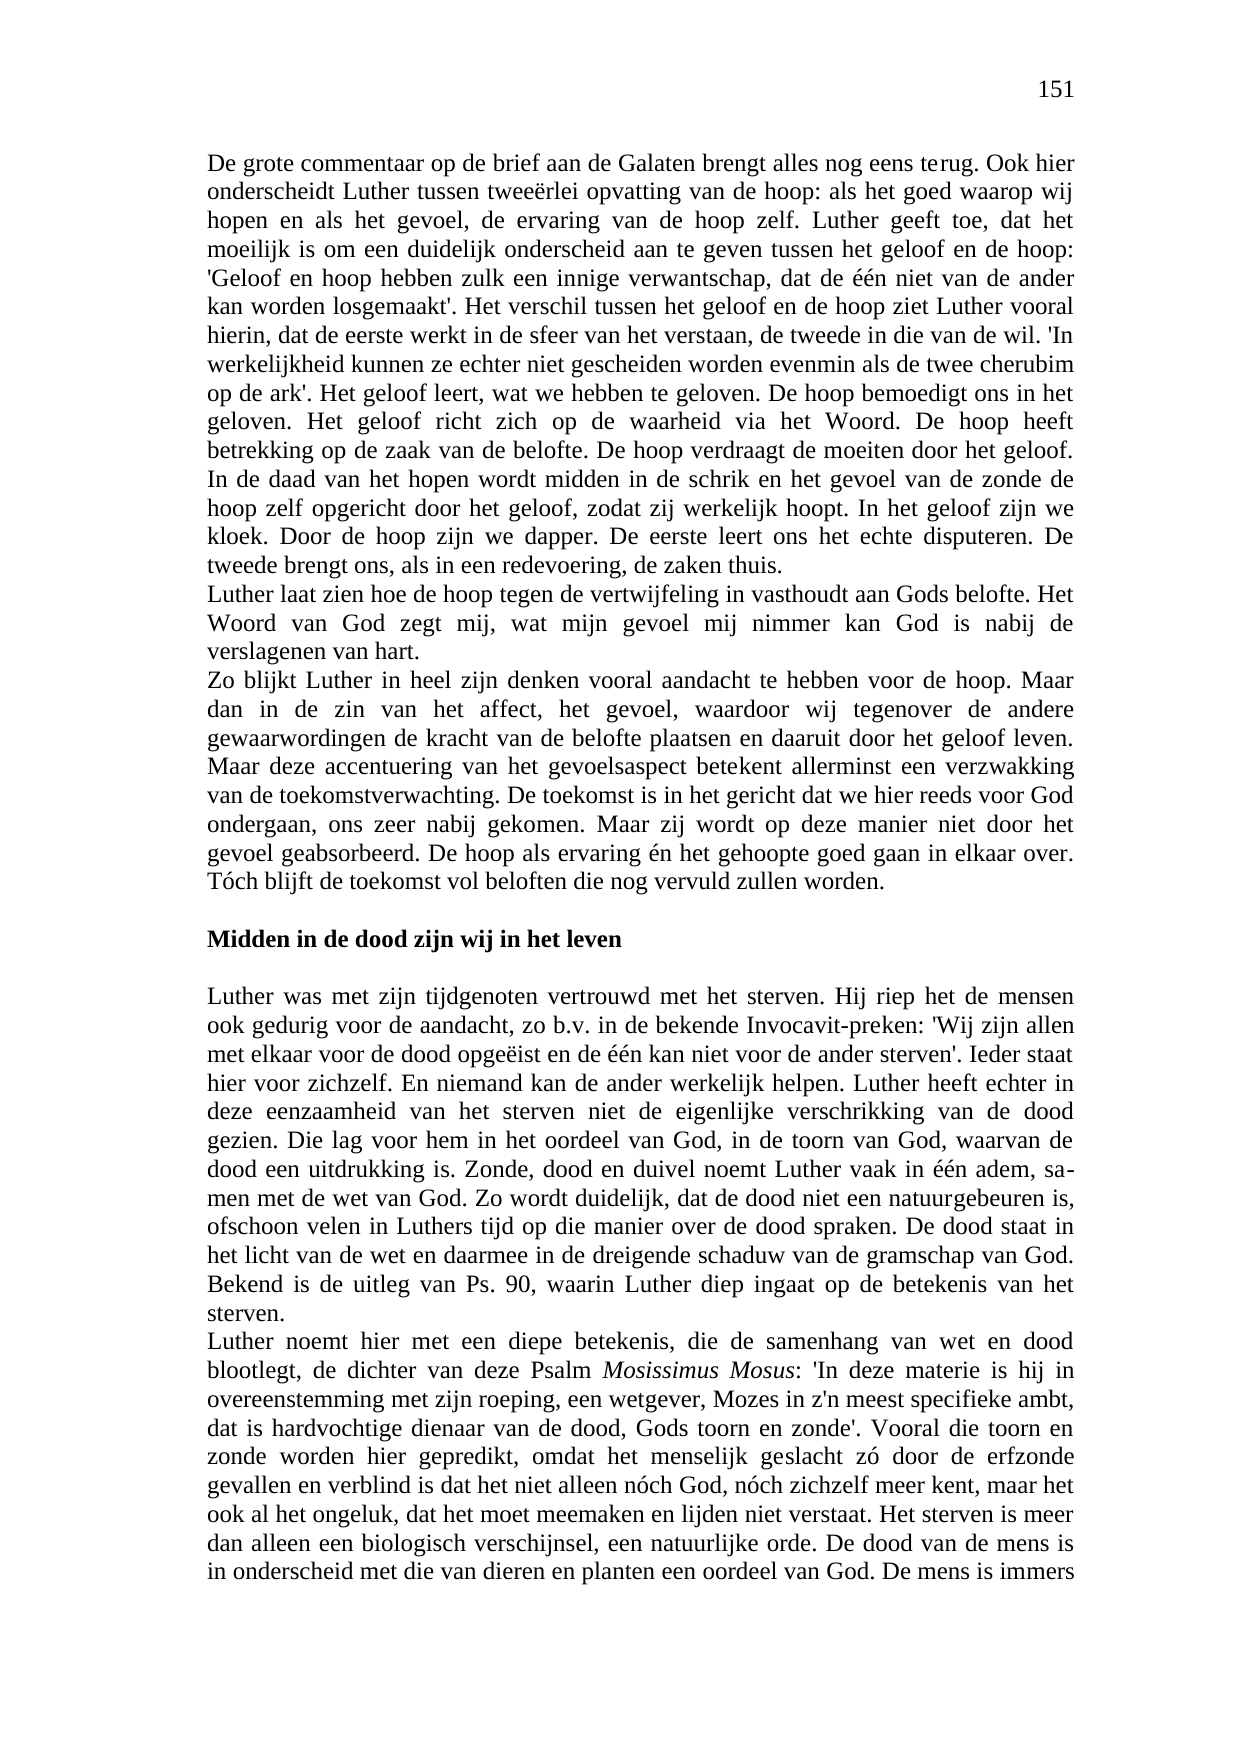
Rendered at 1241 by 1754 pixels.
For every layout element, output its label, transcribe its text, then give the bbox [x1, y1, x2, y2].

text De grote commentaar op de brief aan de Galaten brengt alles nog eens terug. Ook hier onderscheidt Luther tussen tweeërlei opvatting van de hoop: als het goed waarop wij hopen en als het gevoel, de ervaring van de hoop zelf. Luther geeft toe, dat het moeilijk is om een duidelijk onderscheid aan te geven tussen het geloof en de hoop: 'Geloof en hoop hebben zulk een innige verwantschap, dat de één niet van de ander kan worden losgemaakt'. Het verschil tussen het geloof en de hoop ziet Luther vooral hierin, dat de eerste werkt in de sfeer van het verstaan, de tweede in die van de wil. 'In werkelijkheid kunnen ze echter niet gescheiden worden evenmin als de twee cherubim op de ark'. Het geloof leert, wat we hebben te geloven. De hoop bemoedigt ons in het geloven. Het geloof richt zich op de waarheid via het Woord. De hoop heeft betrekking op de zaak van de belofte. De hoop verdraagt de moeiten door het geloof. In de daad van het hopen wordt midden in de schrik en het gevoel van de zonde de hoop zelf opgericht door het geloof, zodat zij werkelijk hoopt. In het geloof zijn we kloek. Door de hoop zijn we dapper. De eerste leert ons het echte disputeren. De tweede brengt ons, als in een redevoering, de zaken thuis. [207, 148, 1075, 579]
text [207, 1326, 1075, 1585]
text Luther was met zijn tijdgenoten vertrouwd met het sterven. Hij riep het de mensen ook gedurig voor de aandacht, zo b.v. in de bekende Invocavit-preken: 'Wij zijn allen met elkaar voor de dood opgeëist en de één kan niet voor de ander sterven'. Ieder staat hier voor zichzelf. En niemand kan de ander werkelijk helpen. Luther heeft echter in deze eenzaamheid van het sterven niet de eigenlijke verschrikking van de dood gezien. Die lag voor hem in het oordeel van God, in de toorn van God, waarvan de dood een uitdrukking is. Zonde, dood en duivel noemt Luther vaak in één adem, samen met de wet van God. Zo wordt duidelijk, dat de dood niet een natuurgebeuren is, ofschoon velen in Luthers tijd op die manier over de dood spraken. De dood staat in het licht van de wet en daarmee in de dreigende schaduw van de gramschap van God. Bekend is de uitleg van Ps. 90, waarin Luther diep ingaat op de betekenis van het sterven. [207, 981, 1075, 1326]
text Zo blijkt Luther in heel zijn denken vooral aandacht te hebben voor de hoop. Maar dan in de zin van het affect, het gevoel, waardoor wij tegenover de andere gewaarwordingen de kracht van de belofte plaatsen en daaruit door het geloof leven. Maar deze accentuering van het gevoelsaspect betekent allerminst een verzwakking van de toekomstverwachting. De toekomst is in het gericht dat we hier reeds voor God ondergaan, ons zeer nabij gekomen. Maar zij wordt op deze manier niet door het gevoel geabsorbeerd. De hoop als ervaring én het gehoopte goed gaan in elkaar over. Tóch blijft de toekomst vol beloften die nog vervuld zullen worden. [207, 665, 1075, 895]
text Luther laat zien hoe de hoop tegen de vertwijfeling in vasthoudt aan Gods belofte. Het Woord van God zegt mij, wat mijn gevoel mij nimmer kan God is nabij de verslagenen van hart. [207, 579, 1075, 665]
text Midden in de dood zijn wij in het leven [207, 924, 1075, 953]
